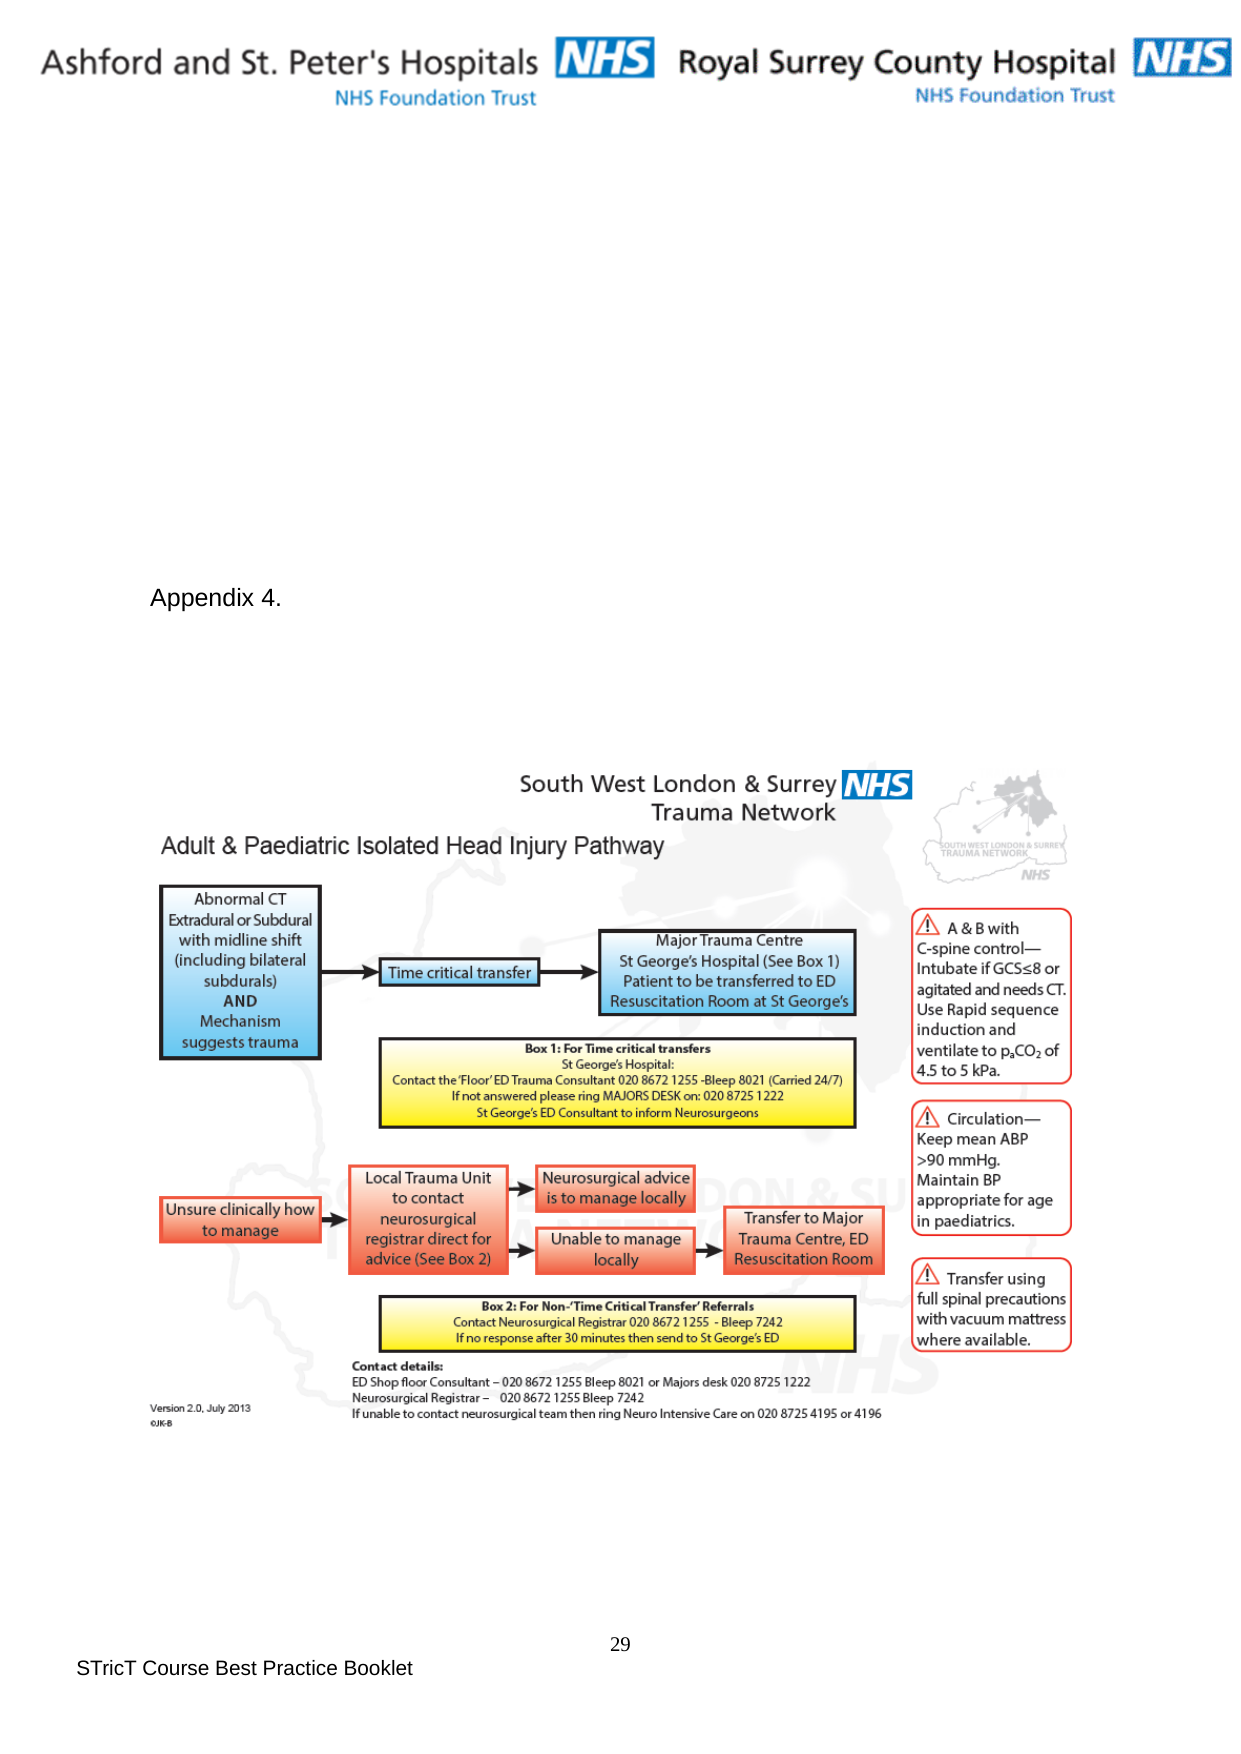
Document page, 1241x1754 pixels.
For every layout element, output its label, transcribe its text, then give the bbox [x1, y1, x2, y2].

picture [146, 760, 1087, 1428]
text Appendix 4. [150, 583, 1090, 612]
picture [33, 28, 1234, 121]
